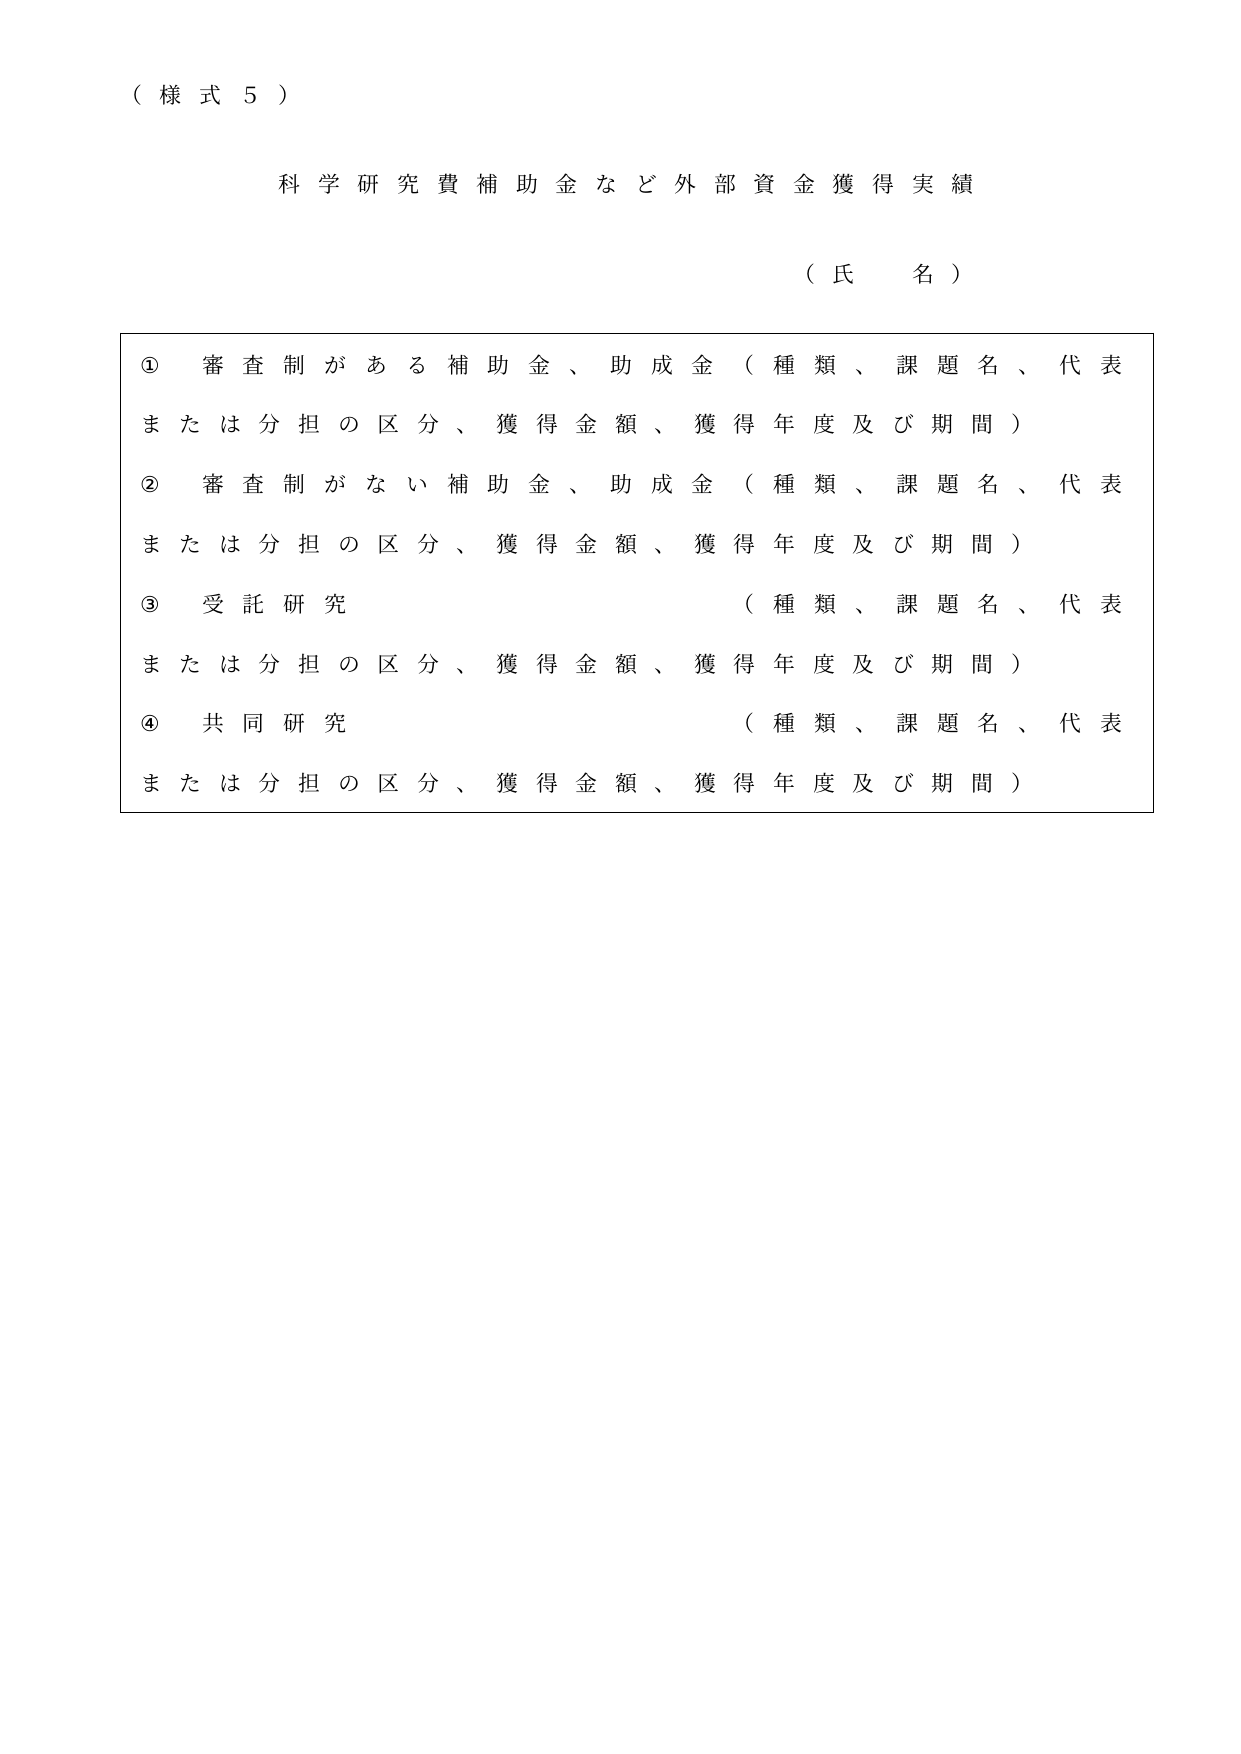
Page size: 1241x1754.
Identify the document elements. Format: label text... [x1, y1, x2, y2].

table_header ① 審査制がある補助金、助成金（種類、課題名、代表または分担の区分、獲得金額、獲得年度及び期間） ② 審査制がない補助金、助成金（種類、課題名、代表または分担の区分、獲得金額、獲得年度及び期間） ③ 受託研究 （種類、課題名、代表または分担の区分、獲得金額、獲得年度及び期間） ④ 共同研究 （種類、課題名、代表または分担の区分、獲得金額、獲得年度及び期間） [121, 334, 1153, 812]
text 科学研究費補助金など外部資金獲得実績 [120, 153, 1149, 213]
text （氏 名） [120, 243, 1149, 303]
text （様式５） [120, 64, 1149, 123]
